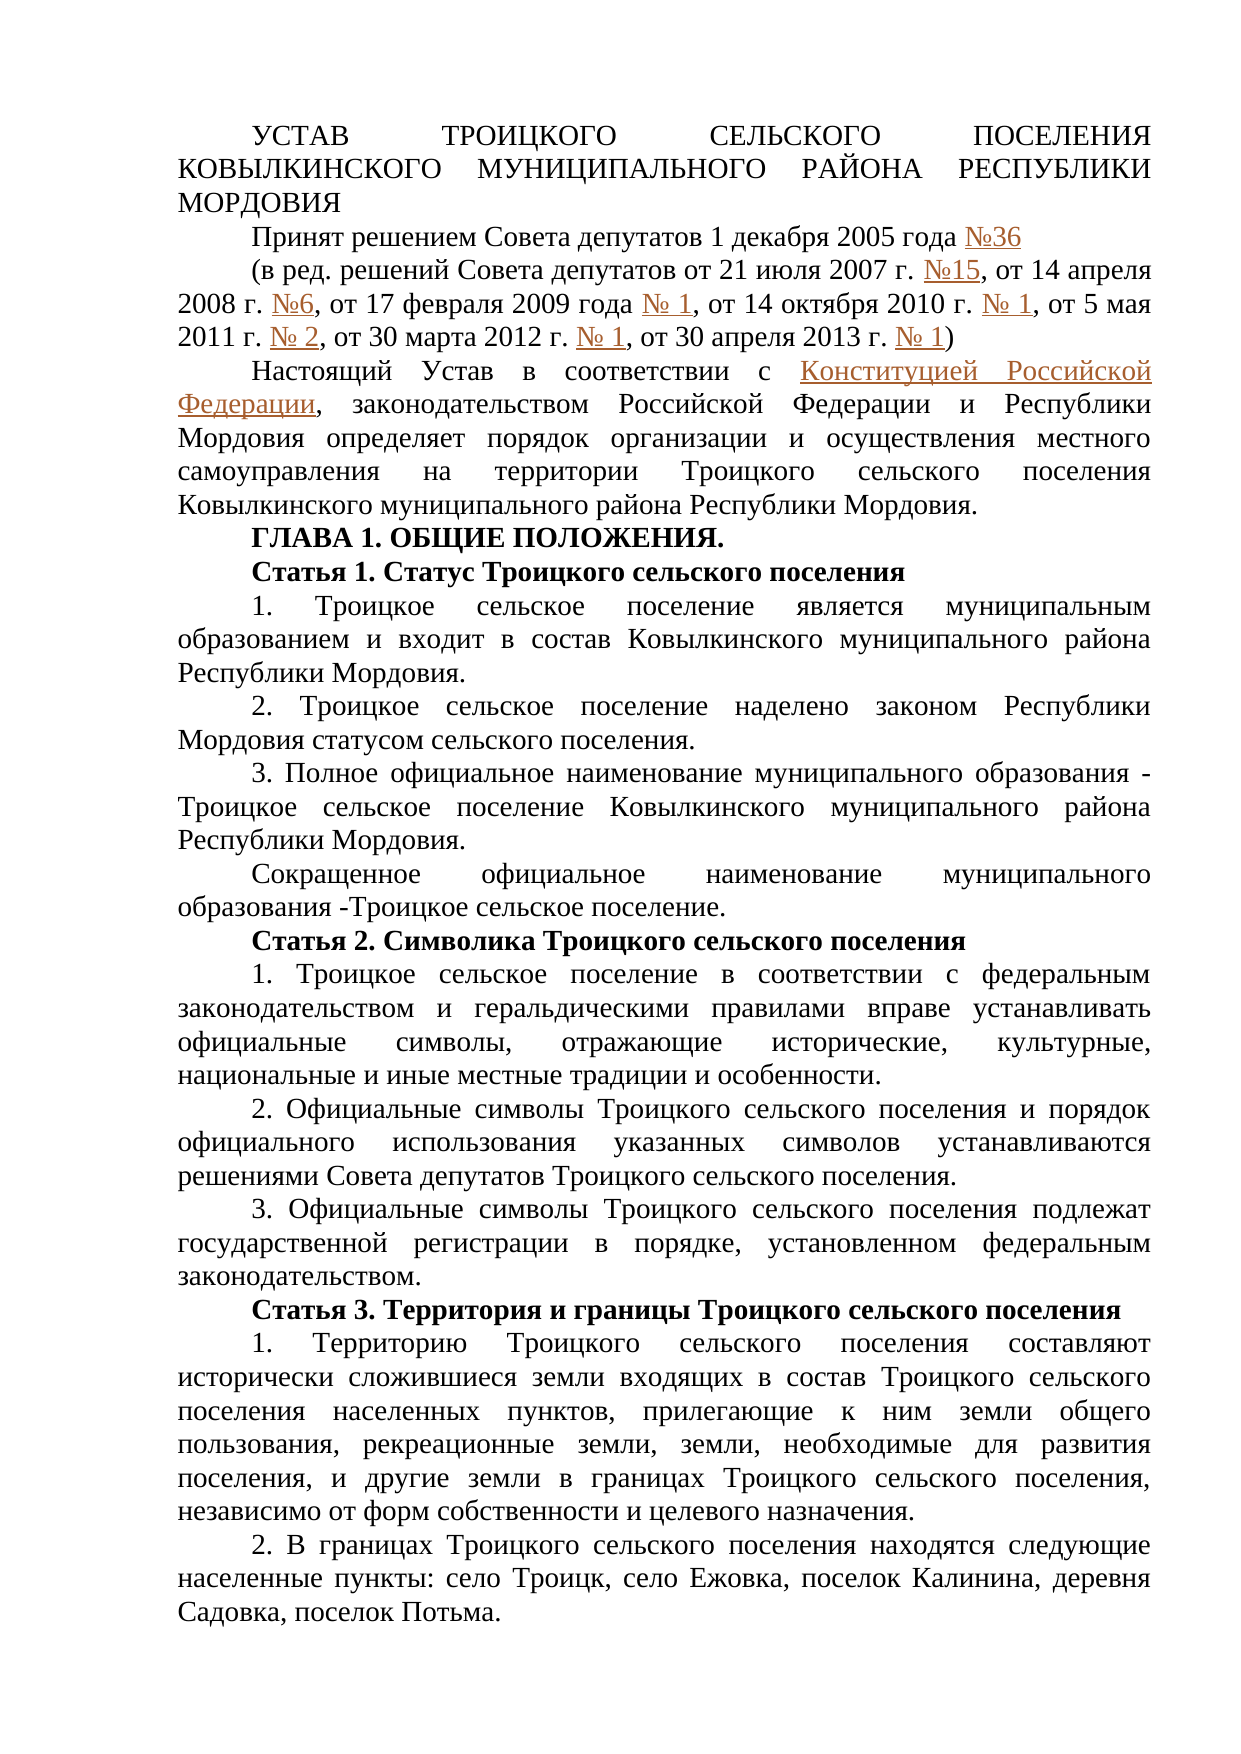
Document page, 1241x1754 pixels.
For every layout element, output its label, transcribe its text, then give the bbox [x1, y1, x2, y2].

text 3. Полное официальное наименование муниципального образования -Троицкое сельское поселение Ковылкинского муниципального района Республики Мордовия. [177, 755, 1152, 856]
text 1. Троицкое сельское поселение является муниципальным образованием и входит в состав Ковылкинского муниципального района Республики Мордовия. [177, 588, 1152, 688]
text Статья 2. Символика Троицкого сельского поселения [177, 923, 1152, 957]
text 2. В границах Троицкого сельского поселения находятся следующие населенные пункты: село Троицк, село Ежовка, поселок Калинина, деревня Садовка, поселок Потьма. [177, 1527, 1152, 1627]
text 1. Территорию Троицкого сельского поселения составляют исторически сложившиеся земли входящих в состав Троицкого сельского поселения населенных пунктов, прилегающие к ним земли общего пользования, рекреационные земли, земли, необходимые для развития поселения, и другие земли в границах Троицкого сельского поселения, независимо от форм собственности и целевого назначения. [177, 1326, 1152, 1527]
text Настоящий Устав в соответствии с Конституцией Российской Федерации, законодательством Российской Федерации и Республики Мордовия определяет порядок организации и осуществления местного самоуправления на территории Троицкого сельского поселения Ковылкинского муниципального района Республики Мордовия. [177, 353, 1152, 521]
text Сокращенное официальное наименование муниципального образования -Троицкое сельское поселение. [177, 856, 1152, 923]
text 1. Троицкое сельское поселение в соответствии с федеральным законодательством и геральдическими правилами вправе устанавливать официальные символы, отражающие исторические, культурные, национальные и иные местные традиции и особенности. [177, 957, 1152, 1091]
text 2. Официальные символы Троицкого сельского поселения и порядок официального использования указанных символов устанавливаются решениями Совета депутатов Троицкого сельского поселения. [177, 1091, 1152, 1191]
text Статья 1. Статус Троицкого сельского поселения [177, 554, 1152, 588]
text (в ред. решений Совета депутатов от 21 июля 2007 г. №15, от 14 апреля 2008 г. №6, от 17 февраля 2009 года № 1, от 14 октября 2010 г. № 1, от 5 мая 2011 г. № 2, от 30 марта 2012 г. № 1, от 30 апреля 2013 г. № 1) [177, 252, 1152, 353]
text 2. Троицкое сельское поселение наделено законом Республики Мордовия статусом сельского поселения. [177, 688, 1152, 755]
text Принят решением Совета депутатов 1 декабря 2005 года №36 [177, 219, 1152, 252]
text УСТАВ ТРОИЦКОГО СЕЛЬСКОГО ПОСЕЛЕНИЯ КОВЫЛКИНСКОГО МУНИЦИПАЛЬНОГО РАЙОНА РЕСПУБЛИКИ МОРДОВИЯ [177, 118, 1152, 219]
text ГЛАВА 1. ОБЩИЕ ПОЛОЖЕНИЯ. [177, 521, 1152, 554]
text Статья 3. Территория и границы Троицкого сельского поселения [177, 1292, 1152, 1326]
text 3. Официальные символы Троицкого сельского поселения подлежат государственной регистрации в порядке, установленном федеральным законодательством. [177, 1191, 1152, 1292]
